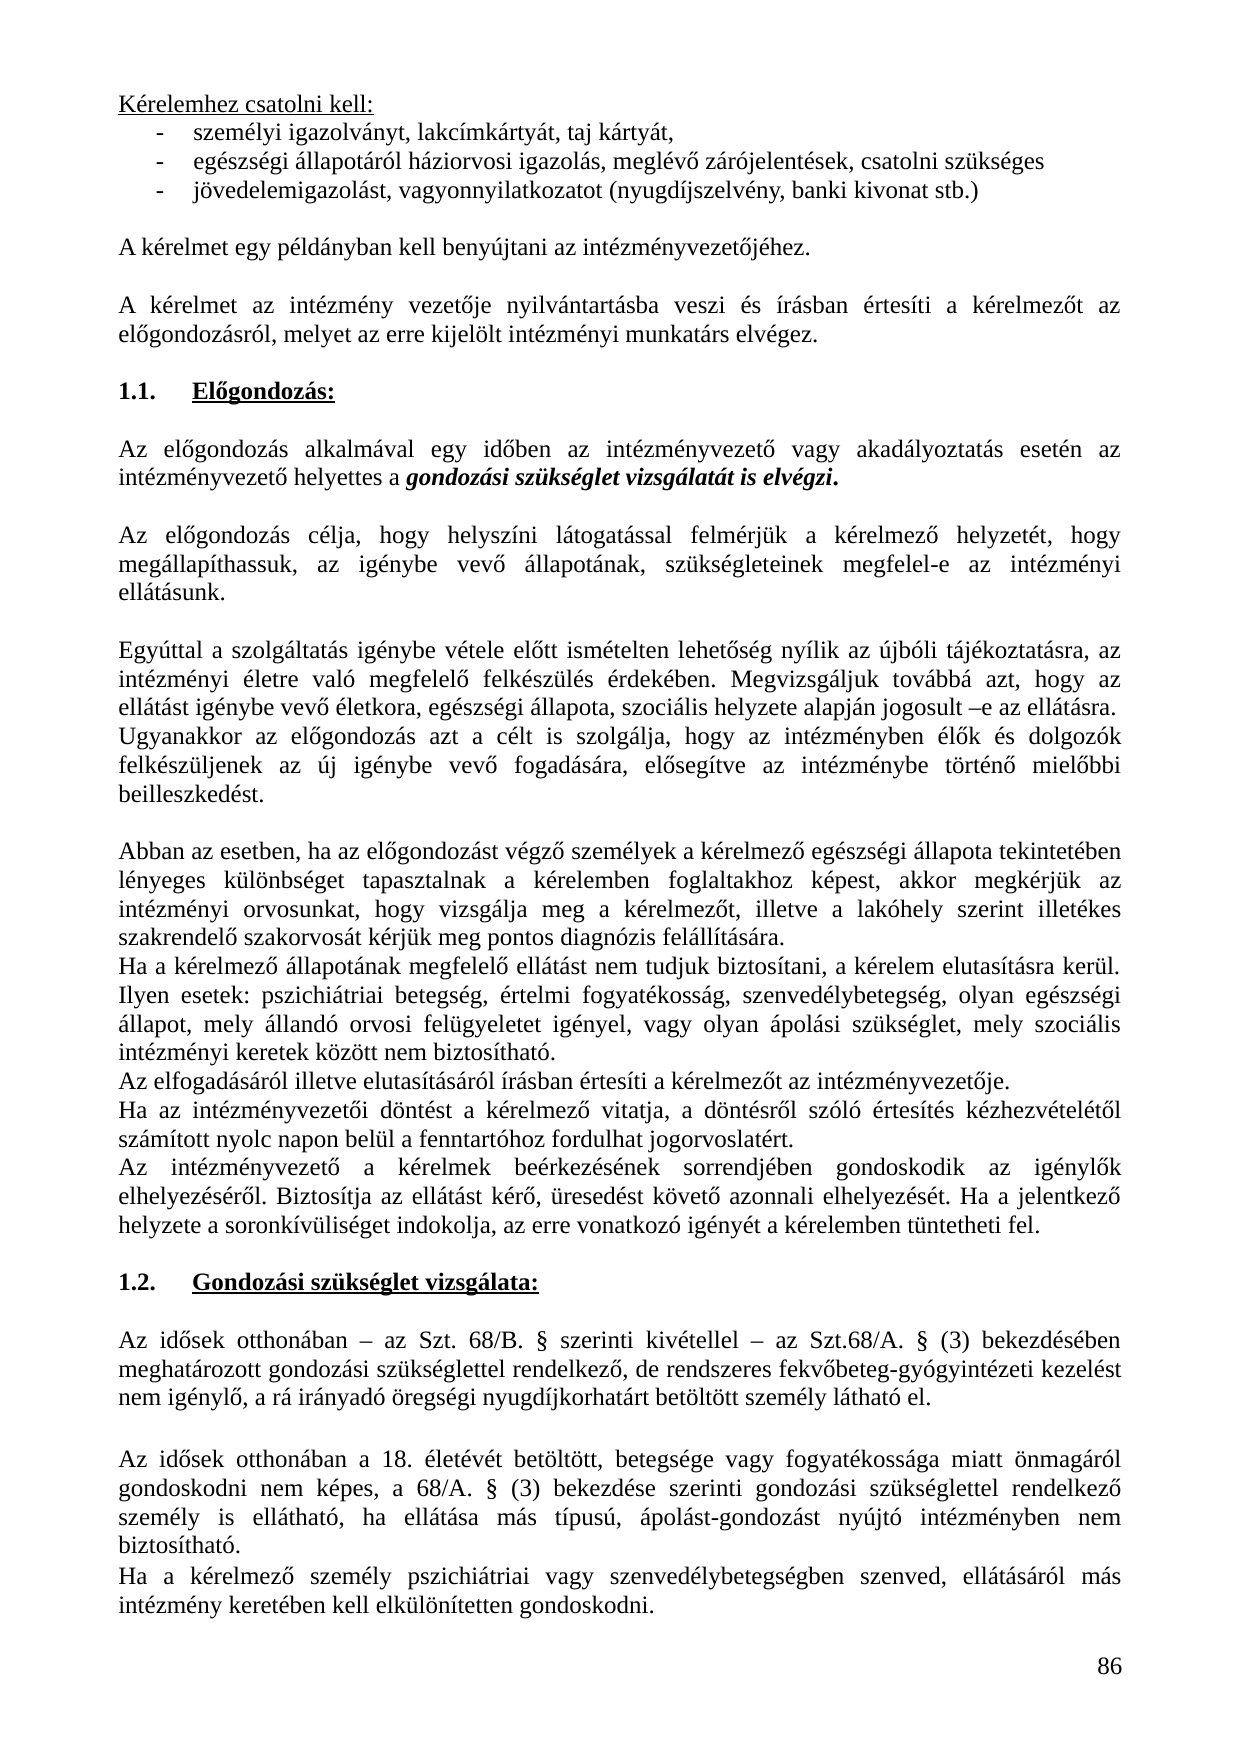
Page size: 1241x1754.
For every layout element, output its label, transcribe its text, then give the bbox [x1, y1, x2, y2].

text Ha az intézményvezetői döntést a kérelmező vitatja, a döntésről szóló értesítés kézhezvételétől számított nyolc napon belül a fenntartóhoz fordulhat jogorvoslatért. [118, 1095, 1122, 1152]
text Egyúttal a szolgáltatás igénybe vétele előtt ismételten lehetőség nyílik az újbóli tájékoztatásra, az intézményi életre való megfelelő felkészülés érdekében. Megvizsgáljuk továbbá azt, hogy az ellátást igénybe vevő életkora, egészségi állapota, szociális helyzete alapján jogosult –e az ellátásra. [118, 635, 1122, 721]
text Az idősek otthonában a 18. életévét betöltött, betegsége vagy fogyatékossága miatt önmagáról gondoskodni nem képes, a 68/A. § (3) bekezdése szerinti gondozási szükséglettel rendelkező személy is ellátható, ha ellátása más típusú, ápolást-gondozást nyújtó intézményben nem biztosítható. [118, 1444, 1122, 1559]
text Abban az esetben, ha az előgondozást végző személyek a kérelmező egészségi állapota tekintetében lényeges különbséget tapasztalnak a kérelemben foglaltakhoz képest, akkor megkérjük az intézményi orvosunkat, hogy vizsgálja meg a kérelmezőt, illetve a lakóhely szerint illetékes szakrendelő szakorvosát kérjük meg pontos diagnózis felállítására. [118, 836, 1122, 951]
text Az intézményvezető a kérelmek beérkezésének sorrendjében gondoskodik az igénylők elhelyezéséről. Biztosítja az ellátást kérő, üresedést követő azonnali elhelyezését. Ha a jelentkező helyzete a soronkívüliséget indokolja, az erre vonatkozó igényét a kérelemben tüntetheti fel. [118, 1152, 1122, 1239]
list jövedelemigazolást, vagyonnyilatkozatot (nyugdíjszelvény, banki kivonat stb.) [156, 175, 1122, 204]
text A kérelmet az intézmény vezetője nyilvántartásba veszi és írásban értesíti a kérelmezőt az előgondozásról, melyet az erre kijelölt intézményi munkatárs elvégez. [118, 290, 1122, 347]
list személyi igazolványt, lakcímkártyát, taj kártyát, [156, 117, 1122, 146]
text Kérelemhez csatolni kell: [118, 89, 1122, 117]
text Az idősek otthonában – az Szt. 68/B. § szerinti kivétellel – az Szt.68/A. § (3) bekezdésében meghatározott gondozási szükséglettel rendelkező, de rendszeres fekvőbeteg-gyógyintézeti kezelést nem igénylő, a rá irányadó öregségi nyugdíjkorhatárt betöltött személy látható el. [118, 1325, 1122, 1411]
text Az előgondozás alkalmával egy időben az intézményvezető vagy akadályoztatás esetén az intézményvezető helyettes a gondozási szükséglet vizsgálatát is elvégzi. [118, 434, 1122, 491]
text Ugyanakkor az előgondozás azt a célt is szolgálja, hogy az intézményben élők és dolgozók felkészüljenek az új igénybe vevő fogadására, elősegítve az intézménybe történő mielőbbi beilleszkedést. [118, 721, 1122, 807]
list egészségi állapotáról háziorvosi igazolás, meglévő zárójelentések, csatolni szükséges [156, 146, 1122, 175]
list Előgondozás: [118, 376, 1122, 405]
text Ha a kérelmező állapotának megfelelő ellátást nem tudjuk biztosítani, a kérelem elutasításra kerül. Ilyen esetek: pszichiátriai betegség, értelmi fogyatékosság, szenvedélybetegség, olyan egészségi állapot, mely állandó orvosi felügyeletet igényel, vagy olyan ápolási szükséglet, mely szociális intézményi keretek között nem biztosítható. [118, 951, 1122, 1066]
text Ha a kérelmező személy pszichiátriai vagy szenvedélybetegségben szenved, ellátásáról más intézmény keretében kell elkülönítetten gondoskodni. [118, 1561, 1122, 1619]
list Gondozási szükséglet vizsgálata: [118, 1267, 1122, 1296]
text Az előgondozás célja, hogy helyszíni látogatással felmérjük a kérelmező helyzetét, hogy megállapíthassuk, az igénybe vevő állapotának, szükségleteinek megfelel-e az intézményi ellátásunk. [118, 520, 1122, 606]
text A kérelmet egy példányban kell benyújtani az intézményvezetőjéhez. [118, 232, 1122, 261]
text Az elfogadásáról illetve elutasításáról írásban értesíti a kérelmezőt az intézményvezetője. [118, 1066, 1122, 1095]
